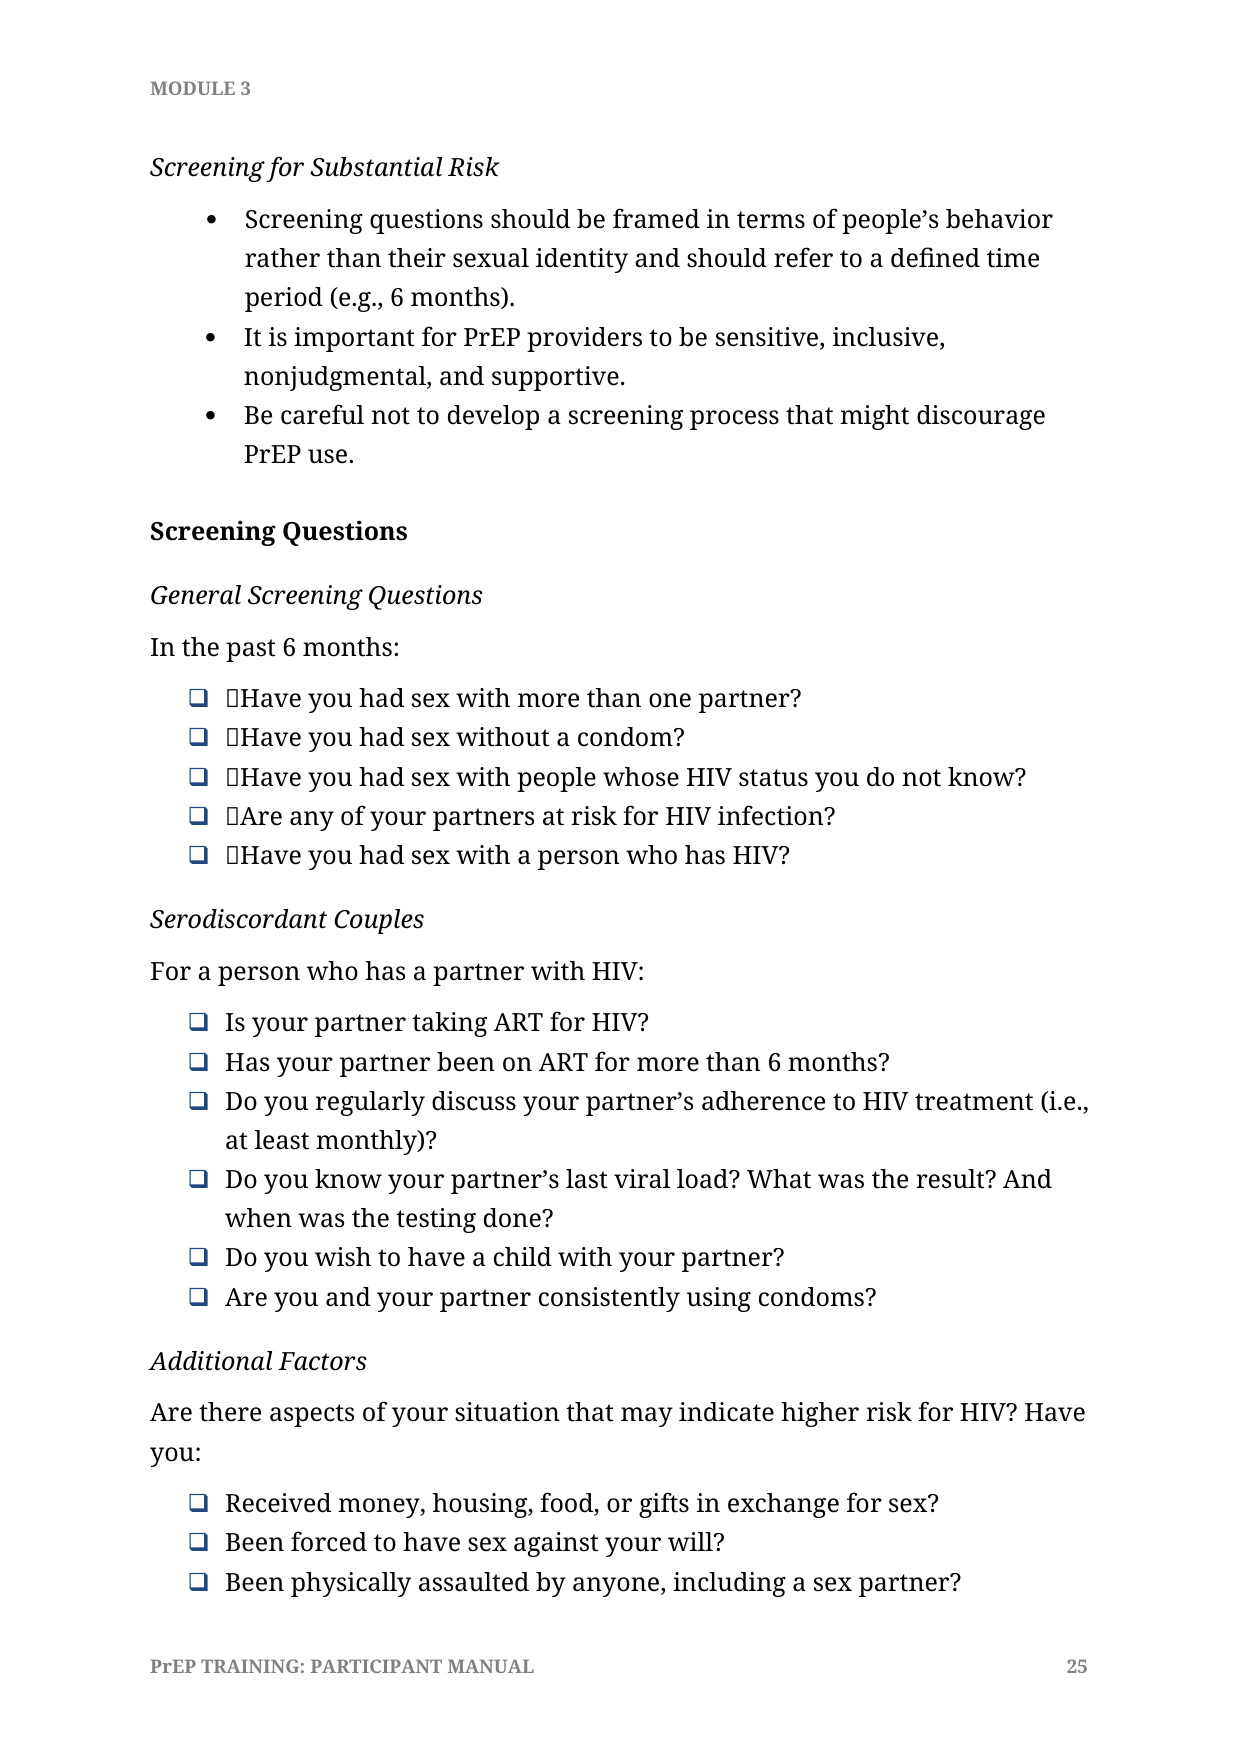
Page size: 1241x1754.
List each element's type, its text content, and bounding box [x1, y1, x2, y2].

list Are any of your partners at risk for HIV infection? [187, 798, 1090, 832]
list Have you had sex with people whose HIV status you do not know? [187, 759, 1090, 793]
text For a person who has a partner with HIV: [150, 953, 1090, 987]
text Be careful not to develop a screening process that might discourage PrEP use. [206, 397, 1090, 471]
text In the past 6 months: [150, 629, 1090, 663]
list Are you and your partner consistently using condoms? [187, 1279, 1090, 1313]
list Have you had sex without a condom? [187, 720, 1090, 754]
subtitle Additional Factors [150, 1343, 1090, 1377]
list Have you had sex with more than one partner? [187, 681, 1090, 715]
text Screening questions should be framed in terms of people’s behavior rather than their sexual identity and should refer to a defined time period (e.g., 6 months). [207, 202, 1090, 314]
list Been physically assaulted by anyone, including a sex partner? [187, 1564, 1090, 1598]
list Is your partner taking ART for HIV? [187, 1005, 1090, 1039]
list Do you know your partner’s last viral load? What was the result? And when was the testing done? [187, 1162, 1090, 1235]
subtitle General Screening Questions [150, 577, 1090, 612]
list Have you had sex with a person who has HIV? [187, 837, 1090, 872]
list Received money, housing, food, or gifts in exchange for sex? [187, 1486, 1090, 1520]
list Do you wish to have a child with your partner? [187, 1240, 1090, 1274]
text It is important for PrEP providers to be sensitive, inclusive, nonjudgmental, and supportive. [206, 319, 1090, 392]
list Been forced to have sex against your will? [187, 1525, 1090, 1559]
text Are there aspects of your situation that may indicate higher risk for HIV? Have you: [150, 1395, 1090, 1468]
subtitle Serodiscordant Couples [150, 902, 1090, 936]
subtitle Screening Questions [150, 513, 1090, 547]
list Do you regularly discuss your partner’s adherence to HIV treatment (i.e., at least monthly)? [187, 1083, 1090, 1157]
list Has your partner been on ART for more than 6 months? [187, 1044, 1090, 1078]
subtitle Screening for Substantial Risk [150, 150, 1090, 184]
